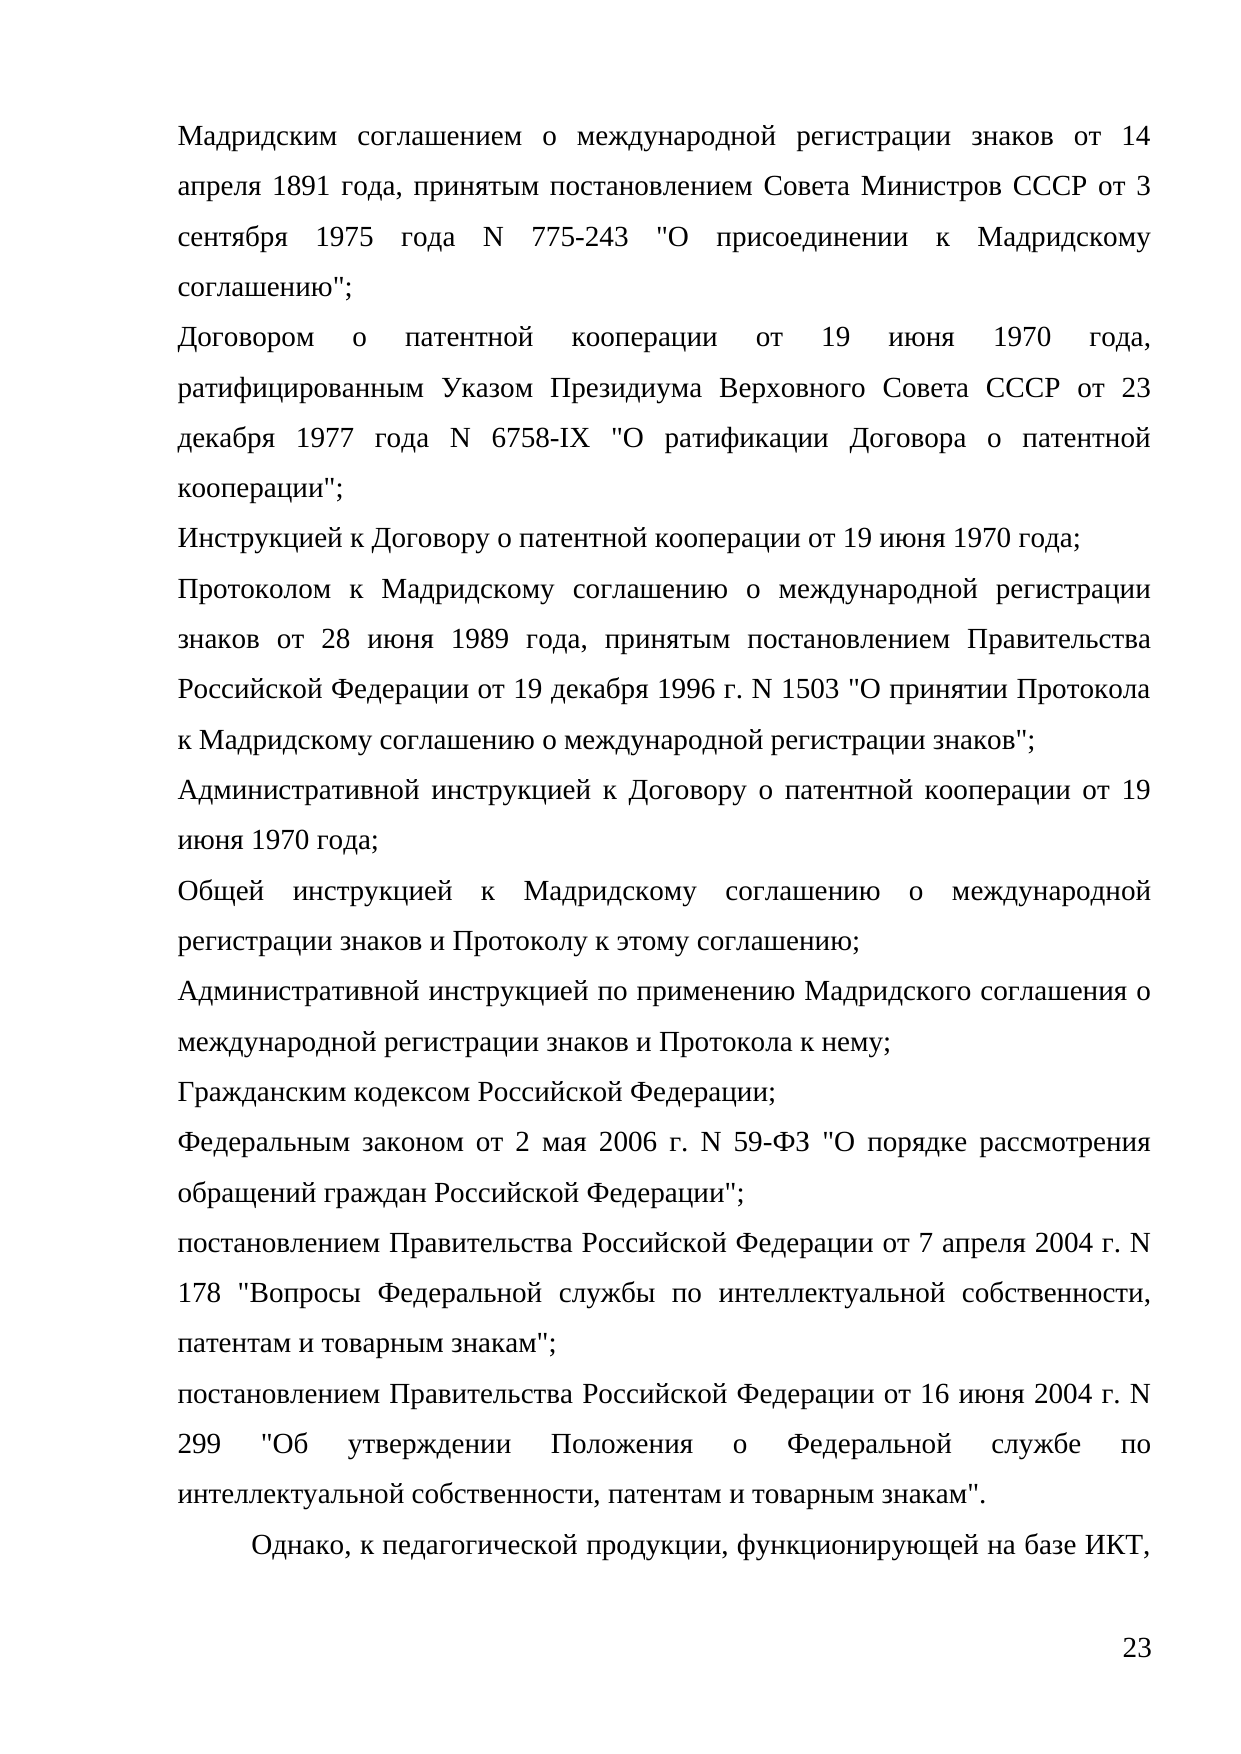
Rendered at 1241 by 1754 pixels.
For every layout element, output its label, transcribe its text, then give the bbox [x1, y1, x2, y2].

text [177, 1527, 1152, 1560]
text постановлением Правительства Российской Федерации от 7 апреля 2004 г. N 178 "Вопросы Федеральной службы по интеллектуальной собственности, патентам и товарным знакам"; [177, 1225, 1152, 1359]
text Протоколом к Мадридскому соглашению о международной регистрации знаков от 28 июня 1989 года, принятым постановлением Правительства Российской Федерации от 19 декабря 1996 г. N 1503 "О принятии Протокола к Мадридскому соглашению о международной регистрации знаков"; [177, 571, 1152, 755]
text Административной инструкцией по применению Мадридского соглашения о международной регистрации знаков и Протокола к нему; [177, 973, 1152, 1057]
text постановлением Правительства Российской Федерации от 16 июня 2004 г. N 299 "Об утверждении Положения о Федеральной службе по интеллектуальной собственности, патентам и товарным знакам". [177, 1376, 1152, 1510]
text Общей инструкцией к Мадридскому соглашению о международной регистрации знаков и Протоколу к этому соглашению; [177, 873, 1152, 957]
text Инструкцией к Договору о патентной кооперации от 19 июня 1970 года; [177, 521, 1152, 554]
text Административной инструкцией к Договору о патентной кооперации от 19 июня 1970 года; [177, 772, 1152, 856]
text Гражданским кодексом Российской Федерации; [177, 1074, 1152, 1108]
text Мадридским соглашением о международной регистрации знаков от 14 апреля 1891 года, принятым постановлением Совета Министров СССР от 3 сентября 1975 года N 775-243 "О присоединении к Мадридскому соглашению"; [177, 118, 1152, 303]
text Федеральным законом от 2 мая 2006 г. N 59-ФЗ "О порядке рассмотрения обращений граждан Российской Федерации"; [177, 1124, 1152, 1208]
text Договором о патентной кооперации от 19 июня 1970 года, ратифицированным Указом Президиума Верховного Совета СССР от 23 декабря 1977 года N 6758-IX "О ратификации Договора о патентной кооперации"; [177, 319, 1152, 504]
